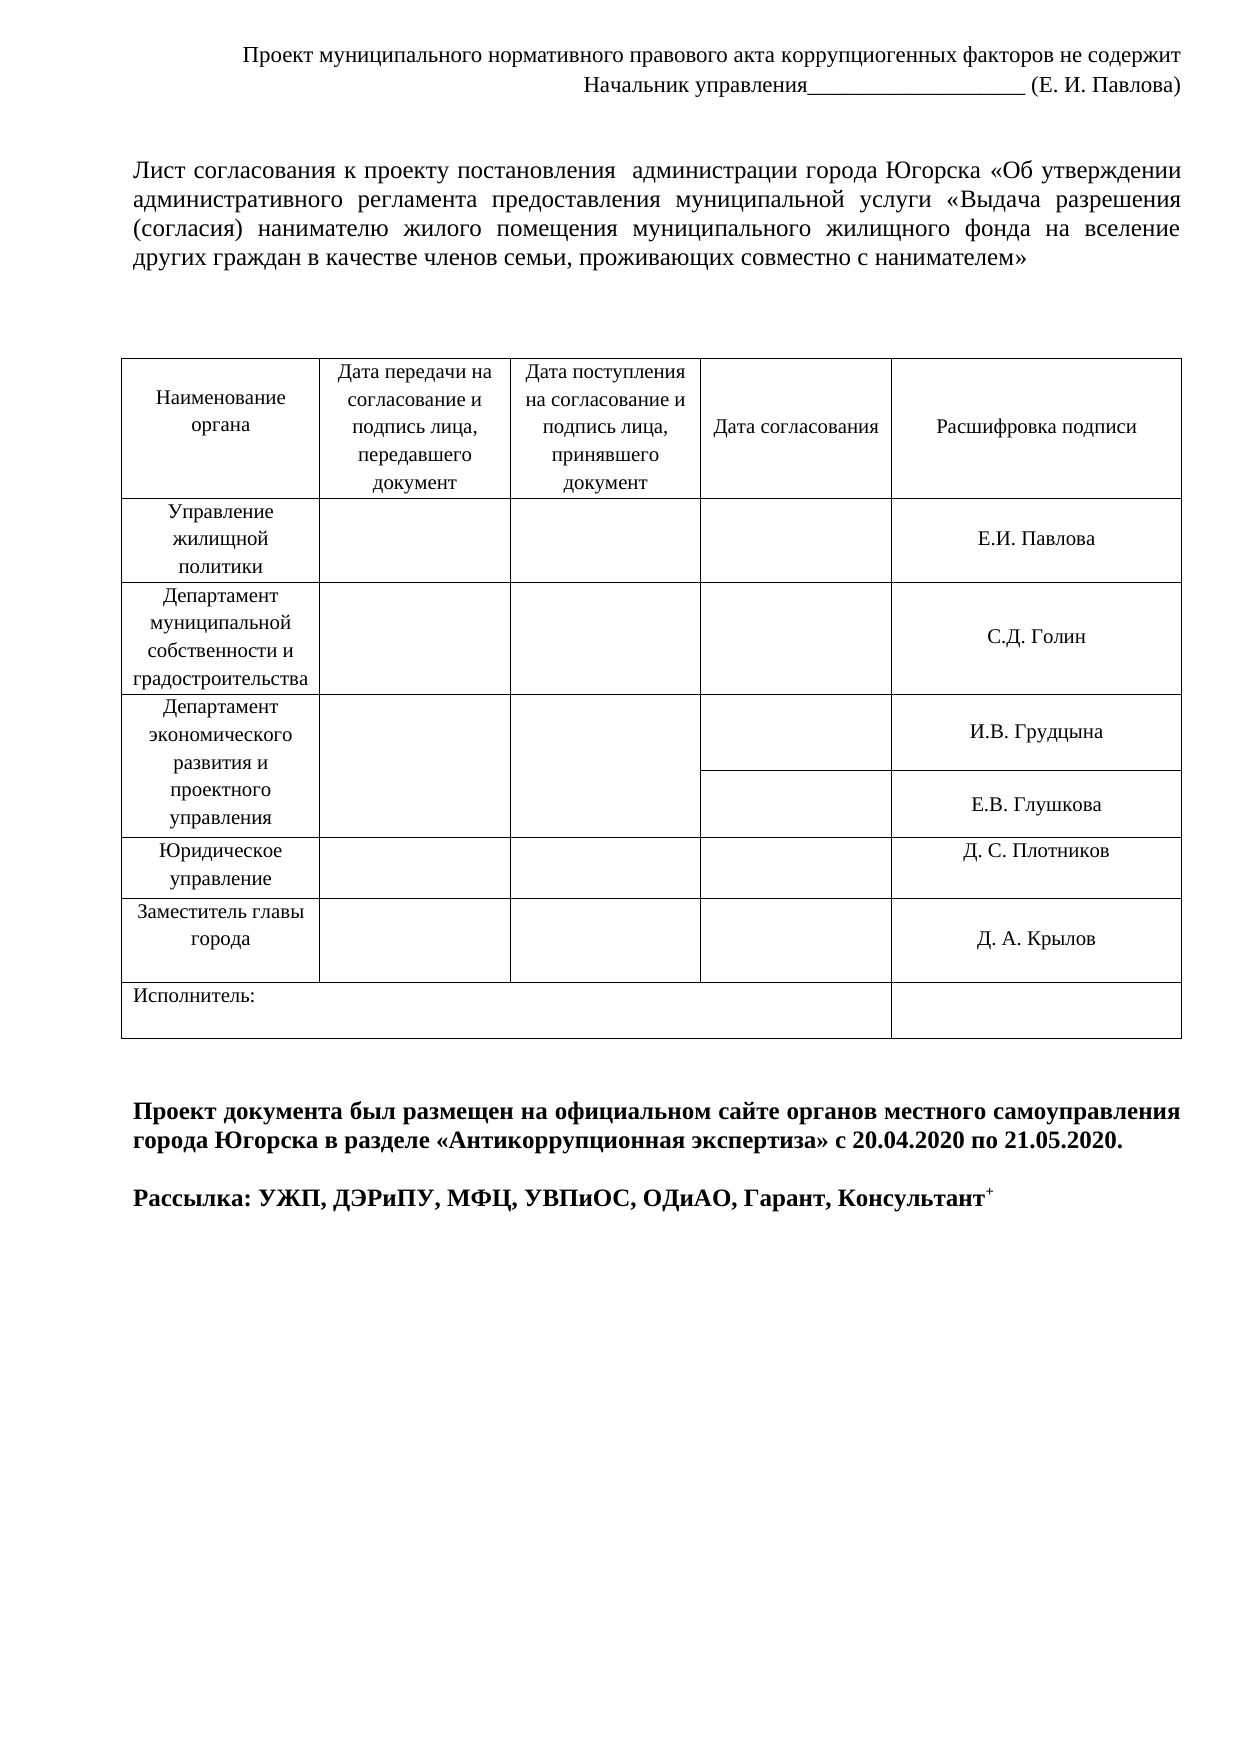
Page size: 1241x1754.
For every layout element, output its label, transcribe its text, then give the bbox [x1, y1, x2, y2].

table_cell Департамент экономического развития и проектного управления [122, 695, 319, 837]
table_cell Управление жилищной политики [122, 499, 319, 582]
table_cell [320, 499, 510, 582]
table_cell [320, 899, 510, 982]
table_header Расшифровка подписи [892, 359, 1181, 497]
table_cell И.В. Грудцына [892, 695, 1181, 770]
table_cell [701, 583, 891, 693]
table_cell [511, 695, 700, 837]
text Начальник управления___________________ (Е. И. Павлова) [133, 72, 1181, 98]
table_cell [701, 838, 891, 898]
table_cell [701, 771, 891, 837]
table_cell Департамент муниципальной собственности и градостроительства [122, 583, 319, 693]
table_header Дата согласования [701, 359, 891, 497]
table_cell [701, 899, 891, 982]
table_cell [511, 583, 700, 693]
table_header Дата поступления на согласование и подпись лица, принявшего документ [511, 359, 700, 497]
table_cell Д. А. Крылов [892, 899, 1181, 982]
table_cell Заместитель главы города [122, 899, 319, 982]
table_cell [701, 499, 891, 582]
table_cell [701, 695, 891, 770]
table_cell Исполнитель: [122, 983, 891, 1038]
table_cell [320, 695, 510, 837]
table_cell [511, 899, 700, 982]
table_cell Е.И. Павлова [892, 499, 1181, 582]
table_cell [511, 838, 700, 898]
table_cell Е.В. Глушкова [892, 771, 1181, 837]
table_cell С.Д. Голин [892, 583, 1181, 693]
table_cell Д. С. Плотников [892, 838, 1181, 898]
text Лист согласования к проекту постановления администрации города Югорска «Об утверждении административного регламента предоставления муниципальной услуги «Выдача разрешения (согласия) нанимателю жилого помещения муниципального жилищного фонда на вселение других граждан в качестве членов семьи, проживающих совместно с нанимателем» [133, 155, 1181, 270]
table_cell [511, 499, 700, 582]
text Проект документа был размещен на официальном сайте органов местного самоуправления города Югорска в разделе «Антикоррупционная экспертиза» с 20.04.2020 по 21.05.2020. [133, 1096, 1181, 1154]
table_cell [320, 838, 510, 898]
table_header Дата передачи на согласование и подпись лица, передавшего документ [320, 359, 510, 497]
text Проект муниципального нормативного правового акта коррупциогенных факторов не содержит [133, 41, 1181, 68]
text Рассылка: УЖП, ДЭРиПУ, МФЦ, УВПиОС, ОДиАО, Гарант, Консультант+ [133, 1183, 1181, 1211]
table_cell [320, 583, 510, 693]
table_header Наименование органа [122, 359, 319, 497]
table_cell Юридическое управление [122, 838, 319, 898]
table_cell [892, 983, 1181, 1038]
